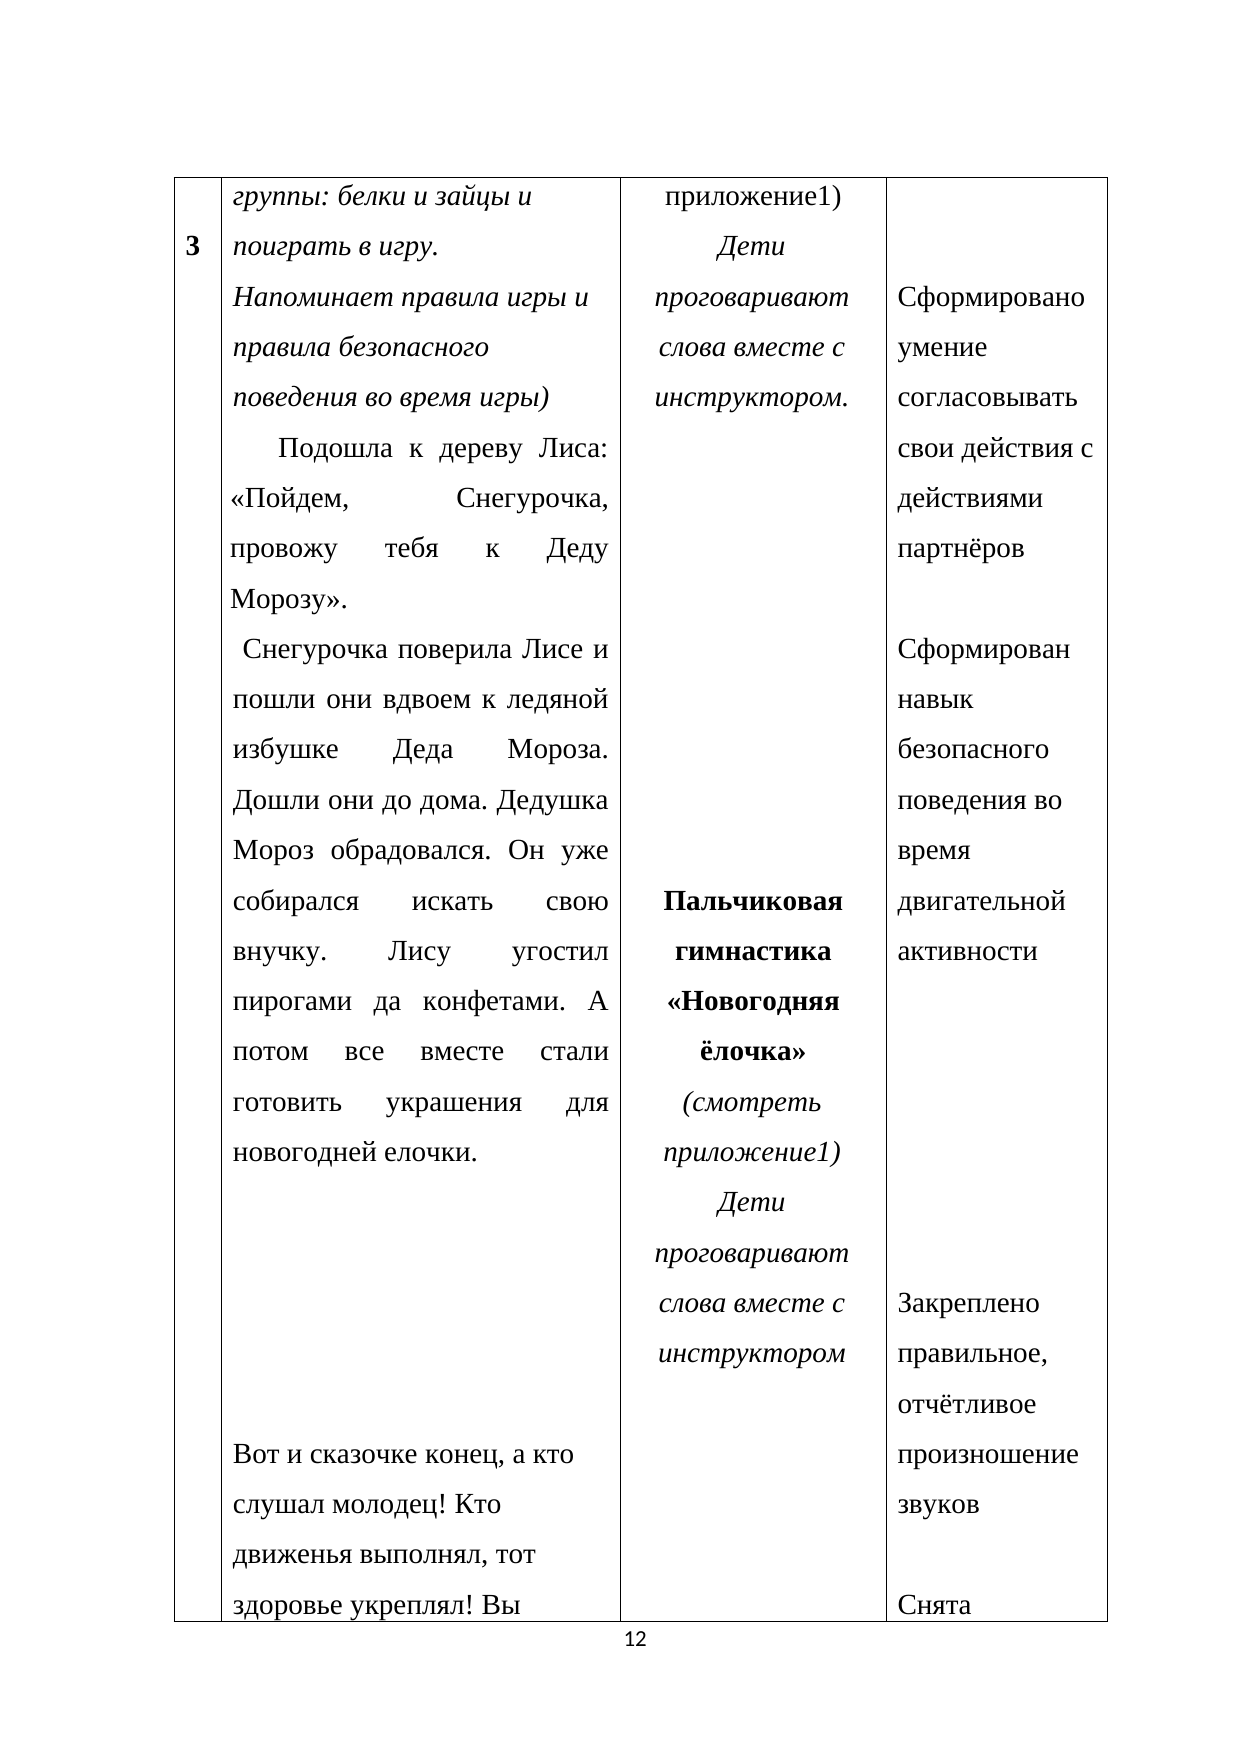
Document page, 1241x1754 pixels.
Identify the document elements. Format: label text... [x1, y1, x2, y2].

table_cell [222, 178, 620, 1621]
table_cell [621, 178, 886, 1621]
table_cell 1 2 3 [175, 178, 221, 1621]
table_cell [887, 178, 1107, 1621]
